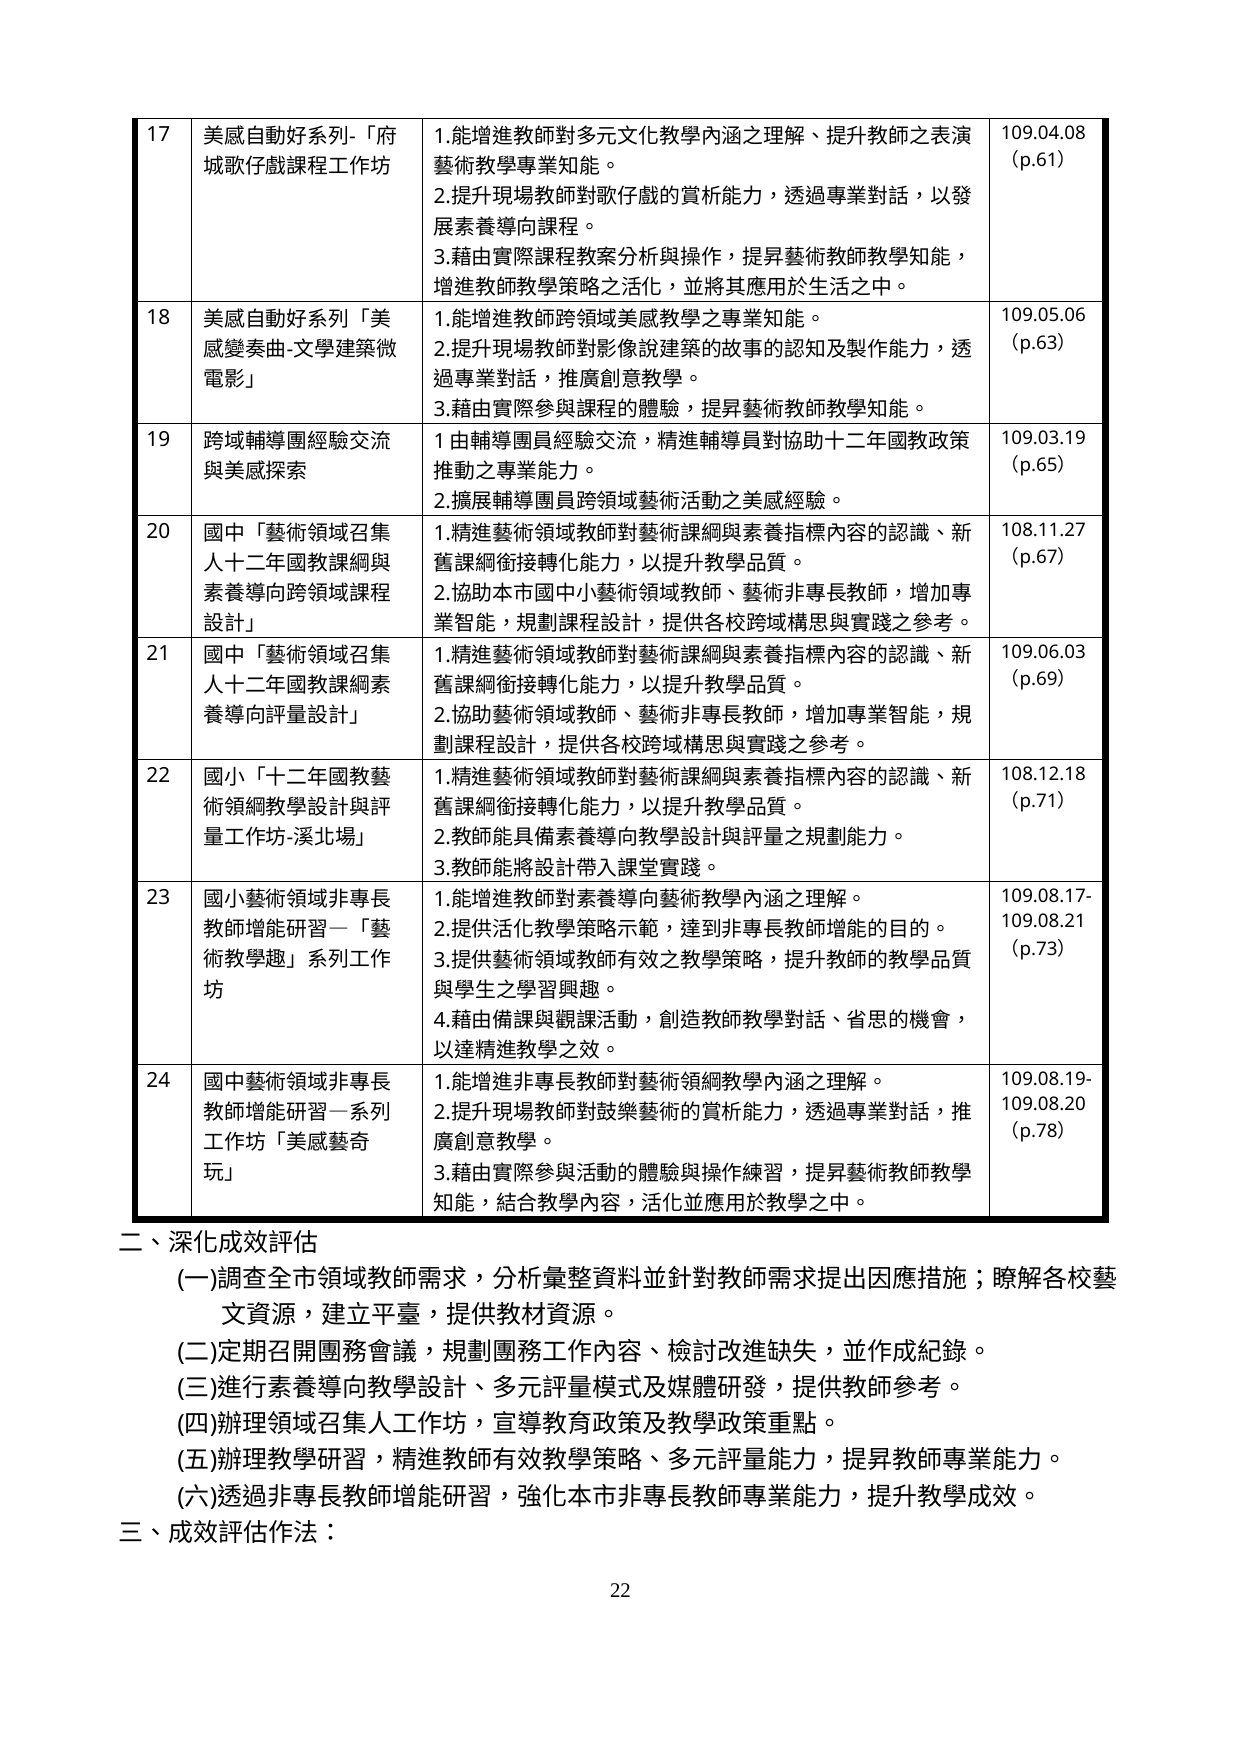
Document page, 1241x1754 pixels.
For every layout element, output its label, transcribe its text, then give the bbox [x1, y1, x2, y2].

text 三、成效評估作法： [118, 1512, 1122, 1549]
table_cell 17 [138, 119, 191, 301]
table_cell 1由輔導團員經驗交流，精進輔導員對協助十二年國教政策推動之專業能力。 2.擴展輔導團員跨領域藝術活動之美感經驗。 [423, 424, 989, 515]
table_cell 109.05.06 （p.63） [990, 302, 1102, 423]
table_cell 1.精進藝術領域教師對藝術課綱與素養指標內容的認識、新舊課綱銜接轉化能力，以提升教學品質。 2.協助本市國中小藝術領域教師、藝術非專長教師，增加專業智能，規劃課程設計，提供各校跨域構思與實踐之參考。 [423, 516, 989, 637]
table_cell 109.04.08 （p.61） [990, 119, 1102, 301]
table_cell 24 [138, 1065, 191, 1216]
table_cell 109.08.19-109.08.20 （p.78） [990, 1065, 1102, 1216]
table_cell 1.精進藝術領域教師對藝術課綱與素養指標內容的認識、新舊課綱銜接轉化能力，以提升教學品質。 2.教師能具備素養導向教學設計與評量之規劃能力。 3.教師能將設計帶入課堂實踐。 [423, 760, 989, 881]
table_cell 跨域輔導團經驗交流與美感探索 [192, 424, 422, 515]
table_cell 108.11.27 （p.67） [990, 516, 1102, 637]
table_cell 109.03.19 （p.65） [990, 424, 1102, 515]
table_cell 1.能增進教師對多元文化教學內涵之理解、提升教師之表演藝術教學專業知能。 2.提升現場教師對歌仔戲的賞析能力，透過專業對話，以發展素養導向課程。 3.藉由實際課程教案分析與操作，提昇藝術教師教學知能，增進教師教學策略之活化，並將其應用於生活之中。 [423, 119, 989, 301]
text (五)辦理教學研習，精進教師有效教學策略、多元評量能力，提昇教師專業能力。 [177, 1440, 1122, 1476]
table_cell 美感自動好系列-「府城歌仔戲課程工作坊 [192, 119, 422, 301]
table_cell 1.能增進教師跨領域美感教學之專業知能。 2.提升現場教師對影像說建築的故事的認知及製作能力，透過專業對話，推廣創意教學。 3.藉由實際參與課程的體驗，提昇藝術教師教學知能。 [423, 302, 989, 423]
table_cell 109.08.17- 109.08.21 （p.73） [990, 882, 1102, 1064]
table_cell 國小藝術領域非專長教師增能研習—「藝術教學趣」系列工作坊 [192, 882, 422, 1064]
text (二)定期召開團務會議，規劃團務工作內容、檢討改進缺失，並作成紀錄。 [177, 1331, 1122, 1367]
table_cell 22 [138, 760, 191, 881]
table_cell 18 [138, 302, 191, 423]
table_cell 20 [138, 516, 191, 637]
table_cell 國中「藝術領域召集人十二年國教課綱與素養導向跨領域課程設計」 [192, 516, 422, 637]
table_cell 1.能增進非專長教師對藝術領綱教學內涵之理解。 2.提升現場教師對鼓樂藝術的賞析能力，透過專業對話，推廣創意教學。 3.藉由實際參與活動的體驗與操作練習，提昇藝術教師教學知能，結合教學內容，活化並應用於教學之中。 [423, 1065, 989, 1216]
table_cell 美感自動好系列「美感變奏曲-文學建築微電影」 [192, 302, 422, 423]
table_cell 19 [138, 424, 191, 515]
text (三)進行素養導向教學設計、多元評量模式及媒體研發，提供教師參考。 [177, 1367, 1122, 1404]
table_cell 國小「十二年國教藝術領綱教學設計與評量工作坊-溪北場」 [192, 760, 422, 881]
table_cell 108.12.18 （p.71） [990, 760, 1102, 881]
text 二、深化成效評估 [118, 1222, 1122, 1259]
text (四)辦理領域召集人工作坊，宣導教育政策及教學政策重點。 [177, 1404, 1122, 1440]
table_cell 109.06.03 （p.69） [990, 638, 1102, 759]
table_cell 1.精進藝術領域教師對藝術課綱與素養指標內容的認識、新舊課綱銜接轉化能力，以提升教學品質。 2.協助藝術領域教師、藝術非專長教師，增加專業智能，規劃課程設計，提供各校跨域構思與實踐之參考。 [423, 638, 989, 759]
table_cell 國中「藝術領域召集人十二年國教課綱素養導向評量設計」 [192, 638, 422, 759]
text (一)調查全市領域教師需求，分析彙整資料並針對教師需求提出因應措施；瞭解各校藝文資源，建立平臺，提供教材資源。 [177, 1259, 1122, 1331]
table_cell 23 [138, 882, 191, 1064]
table_cell 21 [138, 638, 191, 759]
table_cell 國中藝術領域非專長教師增能研習—系列工作坊「美感藝奇玩」 [192, 1065, 422, 1216]
table_cell 1.能增進教師對素養導向藝術教學內涵之理解。 2.提供活化教學策略示範，達到非專長教師增能的目的。 3.提供藝術領域教師有效之教學策略，提升教師的教學品質與學生之學習興趣。 4.藉由備課與觀課活動，創造教師教學對話、省思的機會，以達精進教學之效。 [423, 882, 989, 1064]
text (六)透過非專長教師增能研習，強化本市非專長教師專業能力，提升教學成效。 [177, 1476, 1122, 1512]
